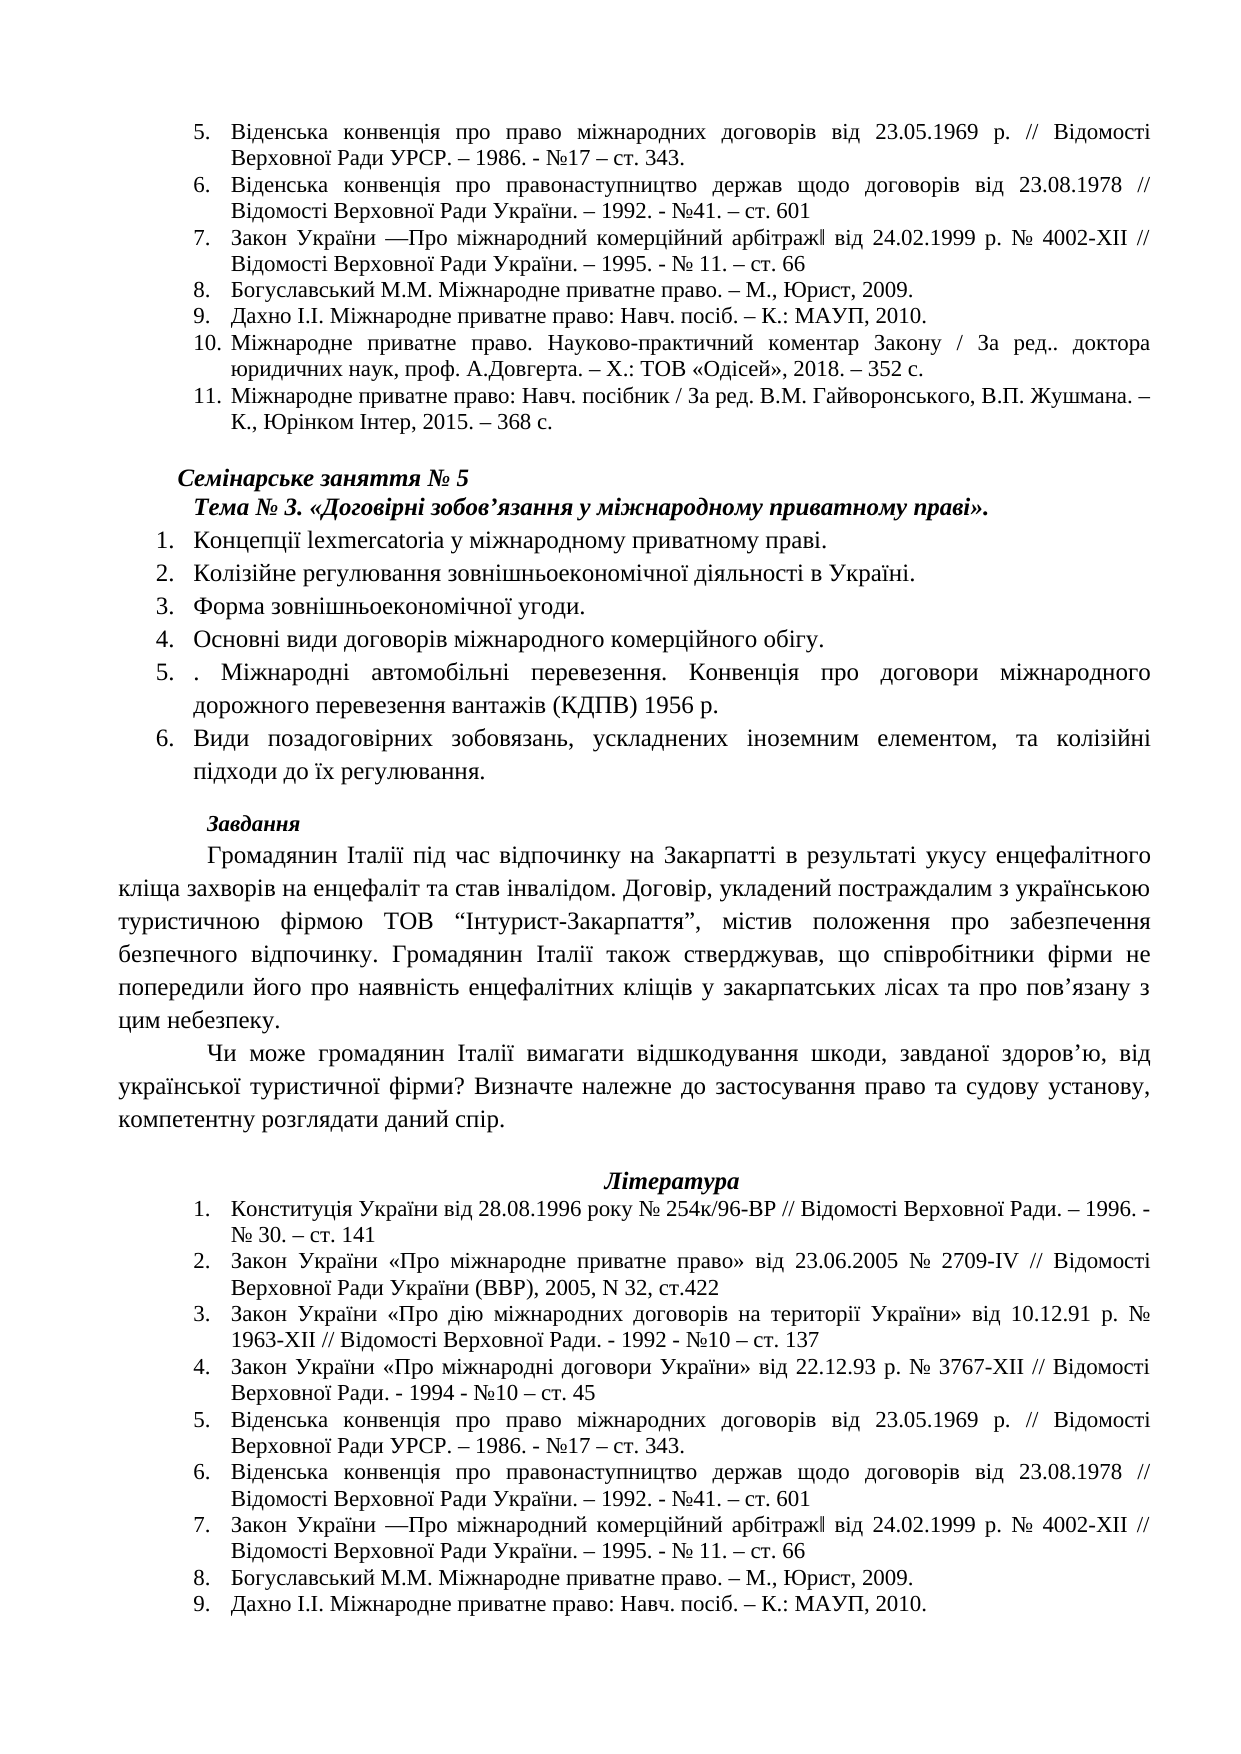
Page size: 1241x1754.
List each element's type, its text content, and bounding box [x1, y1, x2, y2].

list Міжнародне приватне право: Навч. посібник / За ред. В.М. Гайворонського, В.П. Жушмана. – К., Юрінком Інтер, 2015. – 368 с. [193, 382, 1152, 434]
list Дахно І.І. Міжнародне приватне право: Навч. посіб. – К.: МАУП, 2010. [193, 303, 1152, 329]
subtitle Семінарське заняття № 5 [118, 463, 1152, 492]
list Колізійне регулювання зовнішньоекономічної діяльності в Україні. [156, 558, 1152, 587]
list Дахно І.І. Міжнародне приватне право: Навч. посіб. – К.: МАУП, 2010. [193, 1590, 1152, 1616]
text Громадянин Італії під час відпочинку на Закарпатті в результаті укусу енцефалітного кліща захворів на енцефаліт та став інвалідом. Договір, укладений постраждалим з українською туристичною фірмою ТОВ “Інтурист-Закарпаття”, містив положення про забезпечення безпечного відпочинку. Громадянин Італії також стверджував, що співробітники фірми не попередили його про наявність енцефалітних кліщів у закарпатських лісах та про пов’язану з цим небезпеку. [118, 840, 1152, 1034]
list Закон України «Про дію міжнародних договорів на території України» від 10.12.91 р. № 1963-ХІІ // Відомості Верховної Ради. - 1992 - №10 – ст. 137 [193, 1300, 1152, 1353]
list Віденська конвенція про право міжнародних договорів від 23.05.1969 р. // Відомості Верховної Ради УРСР. – 1986. - №17 – ст. 343. [193, 118, 1152, 171]
list Закон України «Про міжнародні договори України» від 22.12.93 р. № 3767-ХІІ // Відомості Верховної Ради. - 1994 - №10 – ст. 45 [193, 1353, 1152, 1406]
list Концепції lexmercatoria у міжнародному приватному праві. [156, 525, 1152, 554]
list Богуславський М.М. Міжнародне приватне право. – М., Юрист, 2009. [193, 1564, 1152, 1590]
list Міжнародне приватне право. Науково-практичний коментар Закону / За ред.. доктора юридичних наук, проф. А.Довгерта. – Х.: ТОВ «Одісей», 2018. – 352 с. [193, 329, 1152, 382]
list Закон України ―Про міжнародний комерційний арбітраж‖ від 24.02.1999 р. № 4002-ХІІ // Відомості Верховної Ради України. – 1995. - № 11. – ст. 66 [193, 1511, 1152, 1564]
list Віденська конвенція про правонаступництво держав щодо договорів від 23.08.1978 // Відомості Верховної Ради України. – 1992. - №41. – ст. 601 [193, 171, 1152, 223]
list Віденська конвенція про право міжнародних договорів від 23.05.1969 р. // Відомості Верховної Ради УРСР. – 1986. - №17 – ст. 343. [193, 1406, 1152, 1458]
list . Міжнародні автомобільні перевезення. Конвенція про договори міжнародного дорожного перевезення вантажів (КДПВ) 1956 р. [156, 657, 1152, 719]
text Завдання [118, 810, 1152, 836]
list Богуславський М.М. Міжнародне приватне право. – М., Юрист, 2009. [193, 276, 1152, 303]
list Види позадоговірних зобовязань, ускладнених іноземним елементом, та колізійні підходи до їх регулювання. [156, 723, 1152, 785]
text Література [118, 1166, 1152, 1195]
list Тема № 3. «Договірні зобов’язання у міжнародному приватному праві». [193, 492, 1152, 521]
list Закон України ―Про міжнародний комерційний арбітраж‖ від 24.02.1999 р. № 4002-ХІІ // Відомості Верховної Ради України. – 1995. - № 11. – ст. 66 [193, 223, 1152, 276]
list Закон України «Про міжнародне приватне право» вiд 23.06.2005 № 2709-IV // Відомості Верховної Ради України (ВВР), 2005, N 32, ст.422 [193, 1247, 1152, 1300]
text Чи може громадянин Італії вимагати відшкодування шкоди, завданої здоров’ю, від української туристичної фірми? Визначте належне до застосування право та судову установу, компетентну розглядати даний спір. [118, 1038, 1152, 1133]
list Основні види договорів міжнародного комерційного обігу. [156, 624, 1152, 653]
list Форма зовнішньоекономічної угоди. [156, 591, 1152, 620]
list Віденська конвенція про правонаступництво держав щодо договорів від 23.08.1978 // Відомості Верховної Ради України. – 1992. - №41. – ст. 601 [193, 1458, 1152, 1511]
list Конституція України від 28.08.1996 року № 254к/96-ВР // Відомості Верховної Ради. – 1996. - № 30. – ст. 141 [193, 1195, 1152, 1247]
